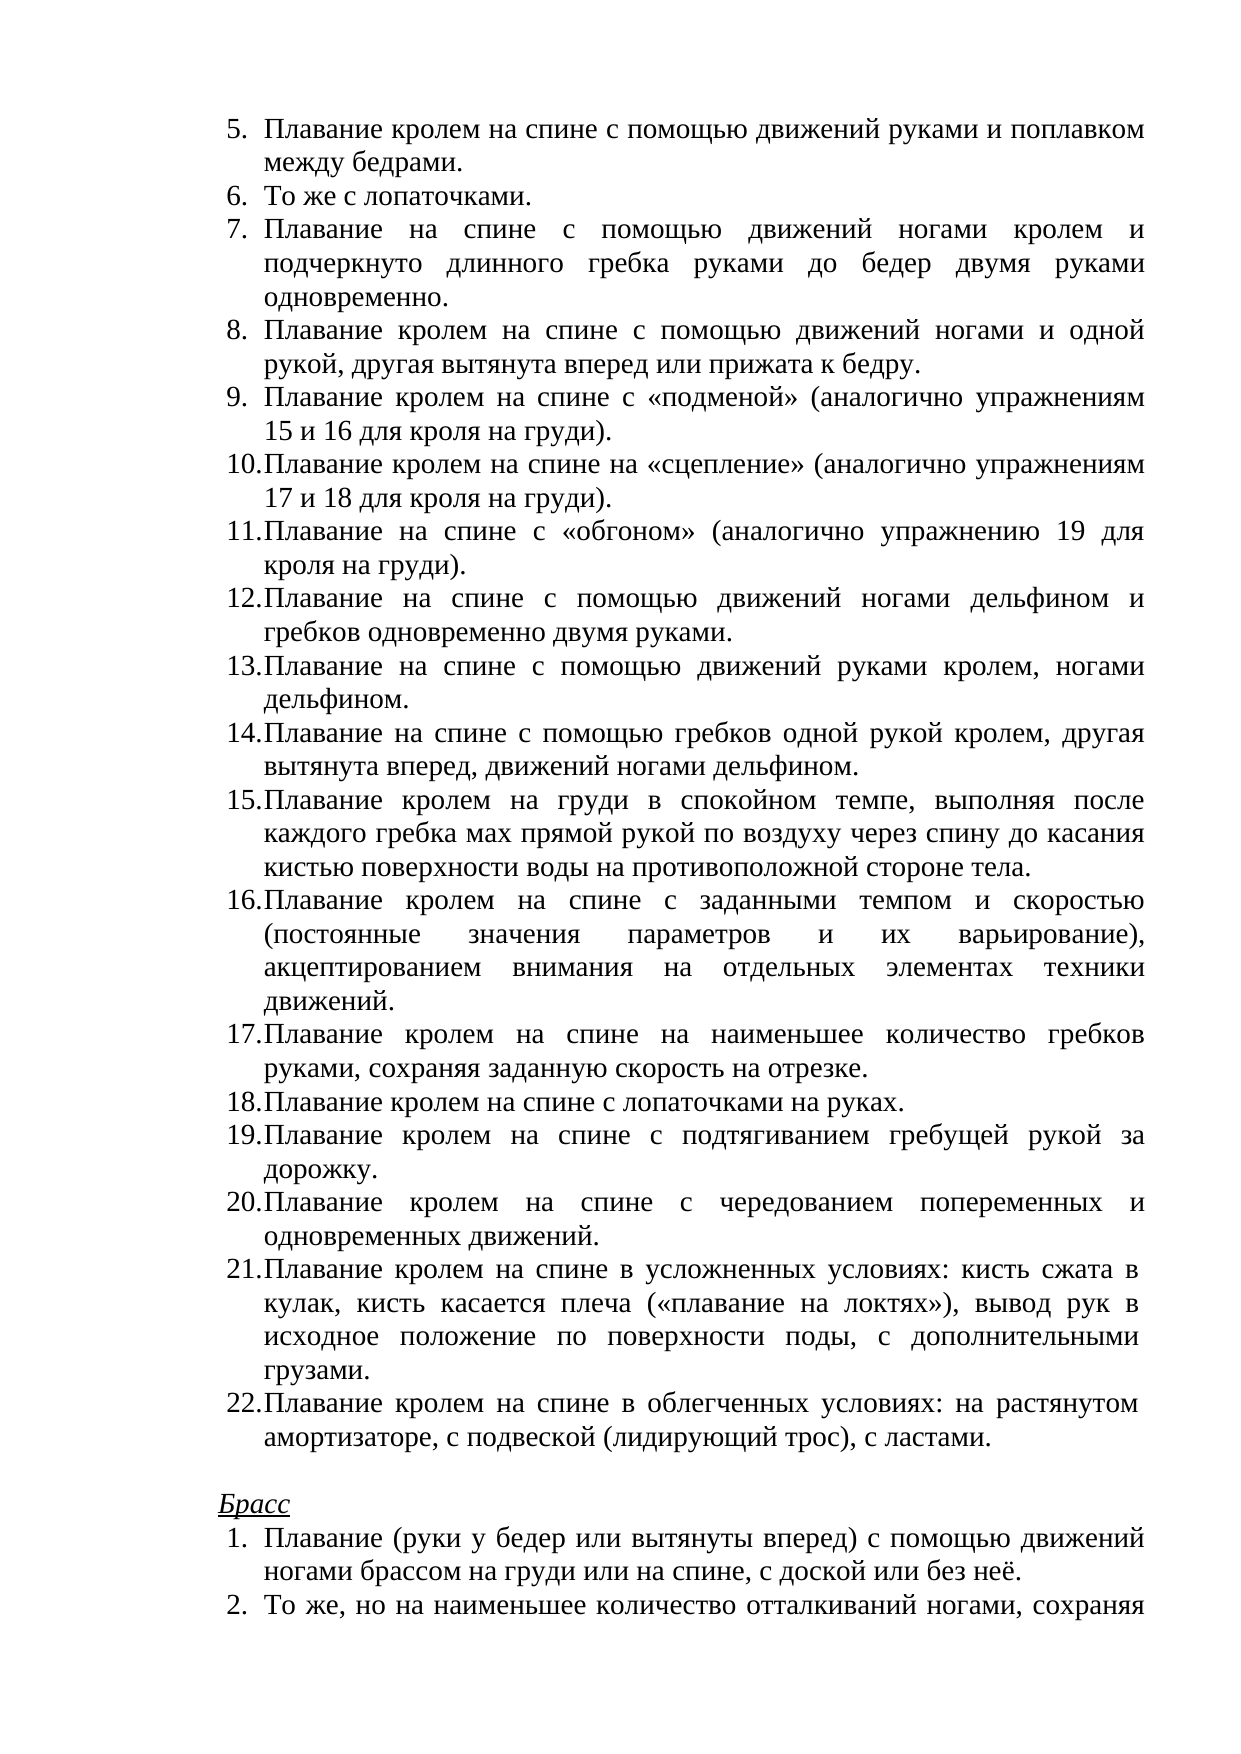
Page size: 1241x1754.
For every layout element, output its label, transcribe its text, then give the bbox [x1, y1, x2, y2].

text Брасс [218, 1486, 1140, 1520]
list Плавание на спине с помощью движений руками кролем, ногами дельфином. [226, 648, 1146, 715]
list Плавание кролем на груди в спокойном темпе, выполняя после каждого гребка мах прямой рукой по воздуху через спину до касания кистью поверхности воды на противоположной стороне тела. [226, 782, 1146, 882]
list То же с лопаточками. [226, 178, 1146, 212]
list Плавание кролем на спине с помощью движений ногами и одной рукой, другая вытянута вперед или прижата к бедру. [226, 312, 1146, 379]
list Плавание на спине с «обгоном» (аналогично упражнению 19 для кроля на груди). [226, 513, 1146, 581]
list Плавание на спине с помощью гребков одной рукой кролем, другая вытянута вперед, движений ногами дельфином. [226, 715, 1146, 782]
list Плавание (руки у бедер или вытянуты вперед) с помощью движений ногами брассом на груди или на спине, с доской или без неё. [226, 1520, 1146, 1587]
list Плавание кролем на спине с чередованием попеременных и одновременных движений. [226, 1184, 1146, 1251]
list Плавание кролем на спине с заданными темпом и скоростью (постоянные значения параметров и их варьирование), акцептированием внимания на отдельных элементах техники движений. [226, 882, 1146, 1017]
list Плавание на спине с помощью движений ногами кролем и подчеркнуто длинного гребка руками до бедер двумя руками одновременно. [226, 212, 1146, 312]
list Плавание кролем на спине с «подменой» (аналогично упражнениям 15 и 16 для кроля на груди). [226, 379, 1146, 446]
list Плавание кролем на спине с помощью движений руками и поплавком между бедрами. [226, 111, 1146, 178]
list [226, 1587, 1146, 1620]
list Плавание кролем на спине с лопаточками на руках. [226, 1084, 1146, 1117]
list Плавание кролем на спине с подтягиванием гребущей рукой за дорожку. [226, 1117, 1146, 1184]
list Плавание кролем на спине в облегченных условиях: на растянутом амортизаторе, с подвеской (лидирующий трос), с ластами. [226, 1386, 1140, 1453]
list Плавание на спине с помощью движений ногами дельфином и гребков одновременно двумя руками. [226, 581, 1146, 648]
list Плавание кролем на спине на наименьшее количество гребков руками, сохраняя заданную скорость на отрезке. [226, 1017, 1146, 1084]
list Плавание кролем на спине в усложненных условиях: кисть сжата в кулак, кисть касается плеча («плавание на локтях»), вывод рук в исходное положение по поверхности поды, с дополнительными грузами. [226, 1251, 1140, 1386]
list Плавание кролем на спине на «сцепление» (аналогично упражнениям 17 и 18 для кроля на груди). [226, 446, 1146, 513]
